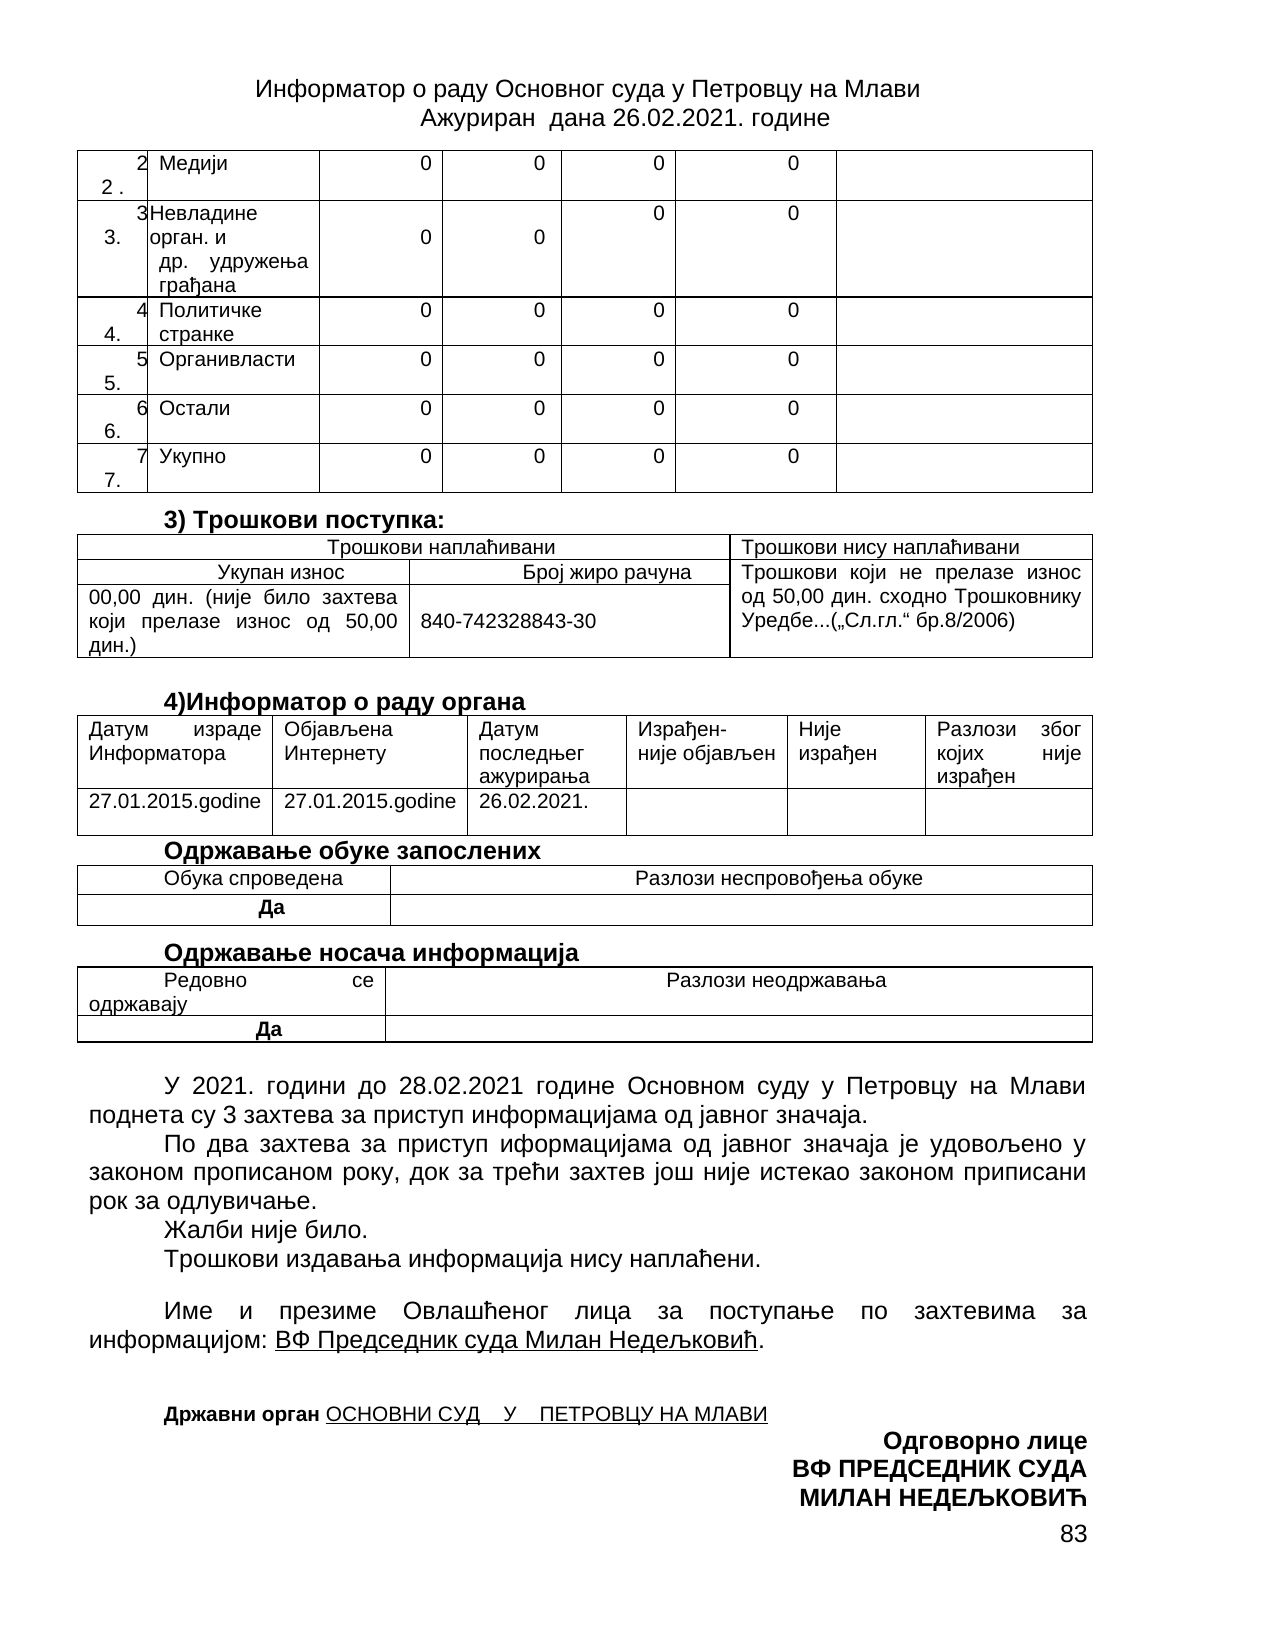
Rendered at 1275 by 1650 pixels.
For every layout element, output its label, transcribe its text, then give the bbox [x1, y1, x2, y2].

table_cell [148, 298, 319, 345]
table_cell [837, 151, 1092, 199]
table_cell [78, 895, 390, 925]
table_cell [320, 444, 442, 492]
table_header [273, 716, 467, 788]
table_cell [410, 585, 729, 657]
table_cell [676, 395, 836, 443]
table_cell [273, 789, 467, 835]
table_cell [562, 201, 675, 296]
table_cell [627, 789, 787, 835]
text Одржавање обуке запослених [89, 836, 1087, 865]
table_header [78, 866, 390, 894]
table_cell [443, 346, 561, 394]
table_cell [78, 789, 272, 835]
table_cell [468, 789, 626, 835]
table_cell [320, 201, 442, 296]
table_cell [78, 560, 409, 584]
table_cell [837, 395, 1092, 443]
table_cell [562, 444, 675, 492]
text Одговорно лице [89, 1426, 1087, 1454]
text Трошкови издавања информација нису наплаћени. [89, 1244, 1087, 1272]
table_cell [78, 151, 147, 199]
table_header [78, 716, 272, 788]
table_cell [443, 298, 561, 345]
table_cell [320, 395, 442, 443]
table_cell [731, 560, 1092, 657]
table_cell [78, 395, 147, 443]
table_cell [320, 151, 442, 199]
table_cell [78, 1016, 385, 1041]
text Одржавање носача информација [89, 938, 1087, 966]
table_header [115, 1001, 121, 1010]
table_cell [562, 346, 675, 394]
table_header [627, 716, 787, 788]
text Државни орган ОСНОВНИ СУД У ПЕТРОВЦУ НА МЛАВИ [89, 1402, 1087, 1426]
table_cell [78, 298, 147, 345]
text У 2021. години до 28.02.2021 године Основном суду у Петровцу на Млави поднета су 3 захтева за приступ информацијама од јавног значаја. [89, 1071, 1087, 1129]
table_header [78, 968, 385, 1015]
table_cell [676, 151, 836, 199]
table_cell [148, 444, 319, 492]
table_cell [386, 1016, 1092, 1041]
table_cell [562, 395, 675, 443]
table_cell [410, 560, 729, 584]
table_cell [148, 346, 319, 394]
text 4)Информатор о раду органа [89, 687, 1087, 715]
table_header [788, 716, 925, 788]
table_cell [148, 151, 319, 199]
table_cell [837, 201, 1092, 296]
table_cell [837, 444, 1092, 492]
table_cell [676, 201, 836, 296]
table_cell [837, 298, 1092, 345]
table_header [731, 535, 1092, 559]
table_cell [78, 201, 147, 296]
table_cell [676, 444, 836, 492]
text Жалби није било. [89, 1215, 1087, 1244]
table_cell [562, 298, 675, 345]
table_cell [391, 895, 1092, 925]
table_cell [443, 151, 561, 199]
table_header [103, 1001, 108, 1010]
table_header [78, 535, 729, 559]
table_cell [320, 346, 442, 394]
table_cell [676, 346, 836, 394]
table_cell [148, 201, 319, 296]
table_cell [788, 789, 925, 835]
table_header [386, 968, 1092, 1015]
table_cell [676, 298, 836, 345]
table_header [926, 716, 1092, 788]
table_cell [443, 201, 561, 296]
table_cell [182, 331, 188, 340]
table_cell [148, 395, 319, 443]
text ВФ ПРЕДСЕДНИК СУДА МИЛАН НЕДЕЉКОВИЋ [89, 1454, 1087, 1512]
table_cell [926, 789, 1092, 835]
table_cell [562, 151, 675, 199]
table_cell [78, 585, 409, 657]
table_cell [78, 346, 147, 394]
text 3) Трошкови поступка: [89, 505, 1087, 534]
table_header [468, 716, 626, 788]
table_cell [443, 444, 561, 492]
text Име и презиме Овлашћеног лица за поступање по захтевима за информацијом: ВФ Председник суда Милан Недељковић. [89, 1296, 1087, 1354]
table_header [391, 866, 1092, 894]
text По два захтева за приступ иформацијама од јавног значаја је удовољено у законом прописаном року, док за трећи захтев још није истекао законом приписани рок за одлувичање. [89, 1129, 1087, 1215]
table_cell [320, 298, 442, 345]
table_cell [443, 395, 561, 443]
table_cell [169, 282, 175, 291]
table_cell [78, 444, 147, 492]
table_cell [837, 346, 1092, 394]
